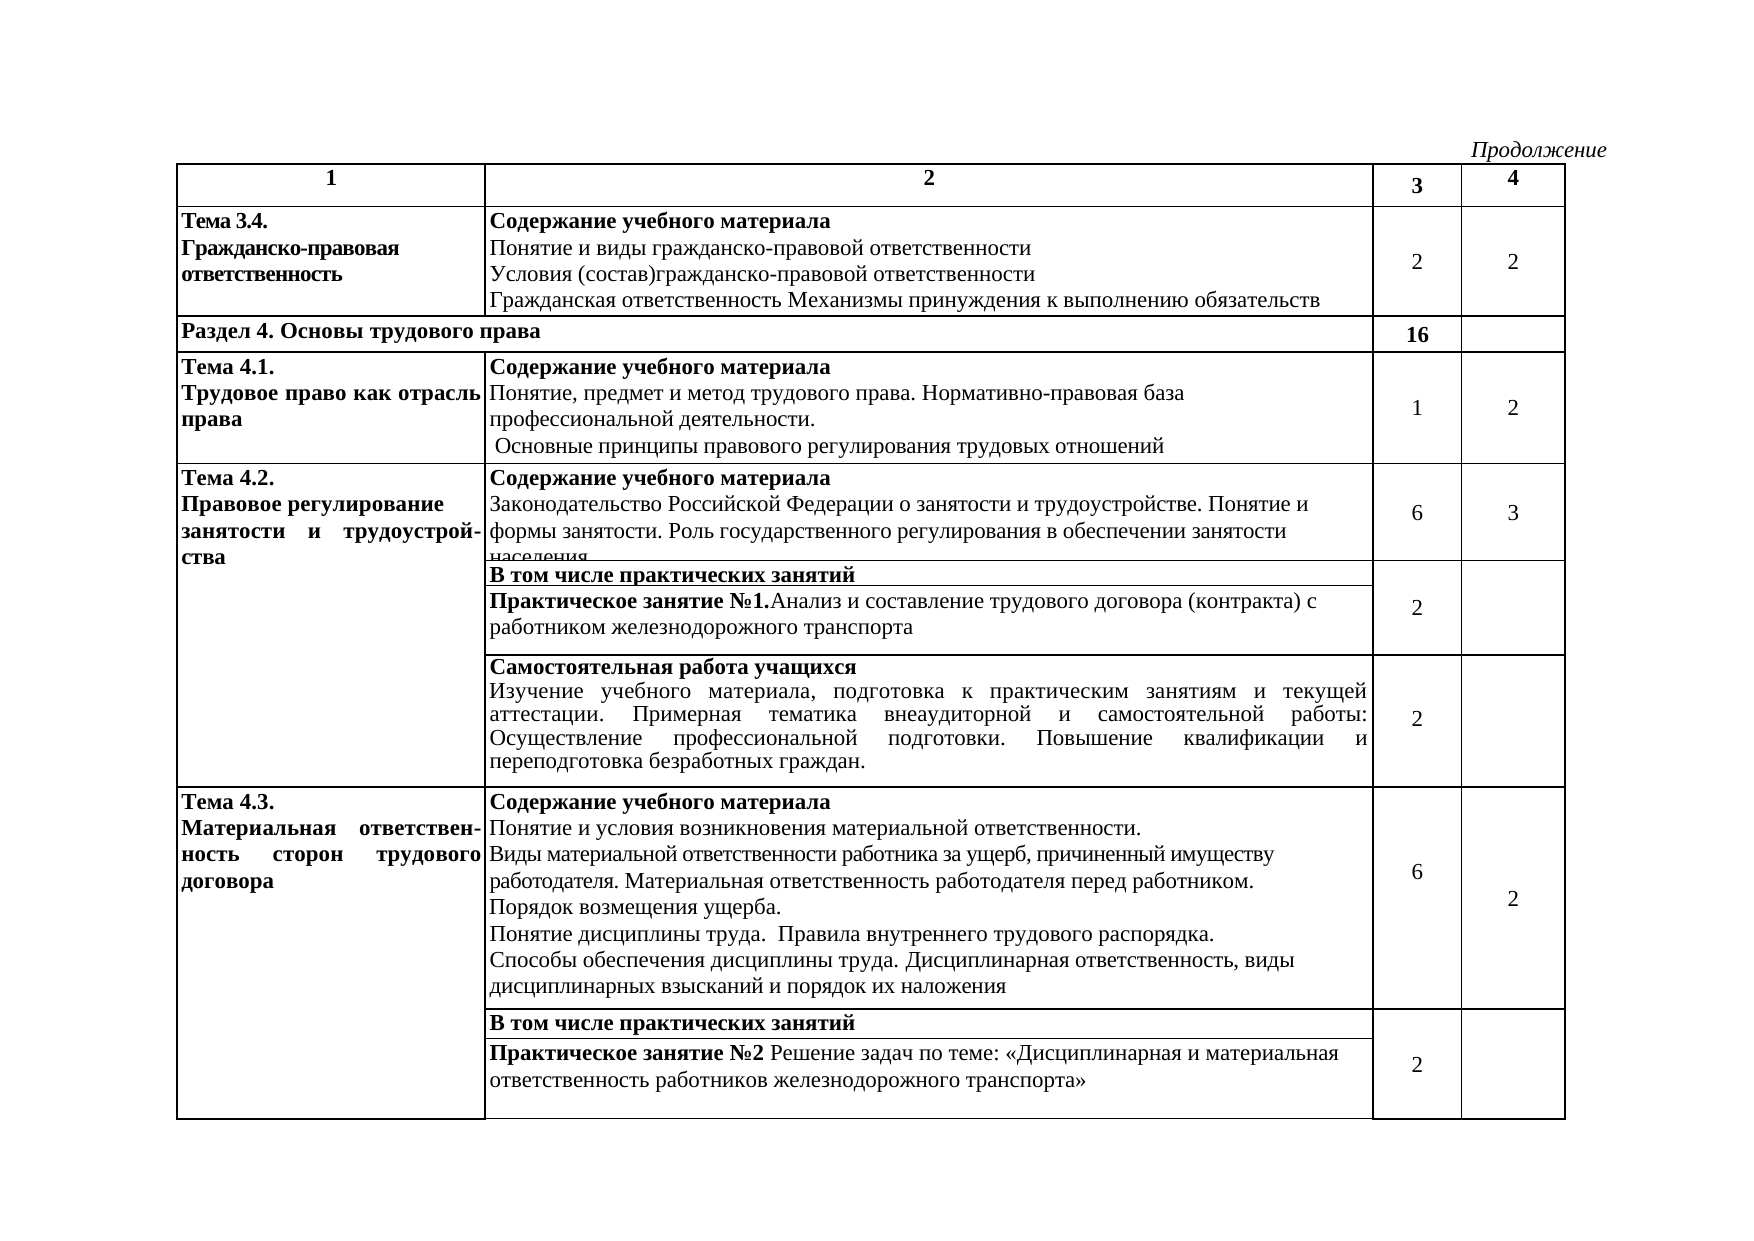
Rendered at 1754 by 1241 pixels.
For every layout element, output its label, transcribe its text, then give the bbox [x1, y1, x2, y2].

table_header 3 [1374, 165, 1461, 206]
table_cell Практическое занятие №2 Решение задач по теме: «Дисциплинарная и материальная ответственность работников железнодорожного транспорта» [486, 1039, 1372, 1118]
table_cell 6 [1374, 464, 1461, 559]
table_cell [1462, 561, 1564, 654]
text Продолжение [147, 136, 1607, 163]
table_header 4 [1462, 165, 1564, 206]
table_cell [1462, 656, 1564, 786]
table_cell 2 [1374, 656, 1461, 786]
table_cell 2 [1462, 207, 1564, 315]
table_cell 2 [1374, 561, 1461, 654]
table_cell Тема 4.1. Трудовое право как отрасль права [178, 353, 484, 462]
table_cell 2 [1462, 788, 1564, 1008]
table_cell 6 [1374, 788, 1461, 1008]
table_cell 16 [1374, 317, 1461, 351]
table_cell 2 [1462, 353, 1564, 462]
table_cell 2 [1374, 1010, 1461, 1118]
table_cell Содержание учебного материала Понятие, предмет и метод трудового права. Нормативно-правовая база профессиональной деятельности. Основные принципы правового регулирования трудовых отношений [486, 353, 1372, 462]
table_cell [1462, 317, 1564, 351]
table_cell Тема 4.2. Правовое регулирование занятости и трудоустройства [178, 464, 484, 786]
table_cell 2 [1374, 207, 1461, 315]
table_cell Раздел 4. Основы трудового права [178, 317, 1372, 351]
table_cell Тема 4.3. Материальная ответственность сторон трудового договора [178, 788, 484, 1118]
table_cell Самостоятельная работа учащихся Изучение учебного материала, подготовка к практическим занятиям и текущей аттестации. Примерная тематика внеаудиторной и самостоятельной работы: Осуществление профессиональной подготовки. Повышение квалификации и переподготовка безработных граждан. [486, 656, 1372, 786]
table_cell 3 [1462, 464, 1564, 559]
table_cell Практическое занятие №1.Анализ и составление трудового договора (контракта) с работником железнодорожного транспорта [486, 586, 1372, 654]
table_cell 1 [1374, 353, 1461, 462]
table_cell Тема 3.4. Гражданско-правовая ответственность [178, 207, 484, 315]
table_header 2 [486, 165, 1372, 206]
table_cell [1462, 1010, 1564, 1118]
table_header 1 [178, 165, 484, 206]
